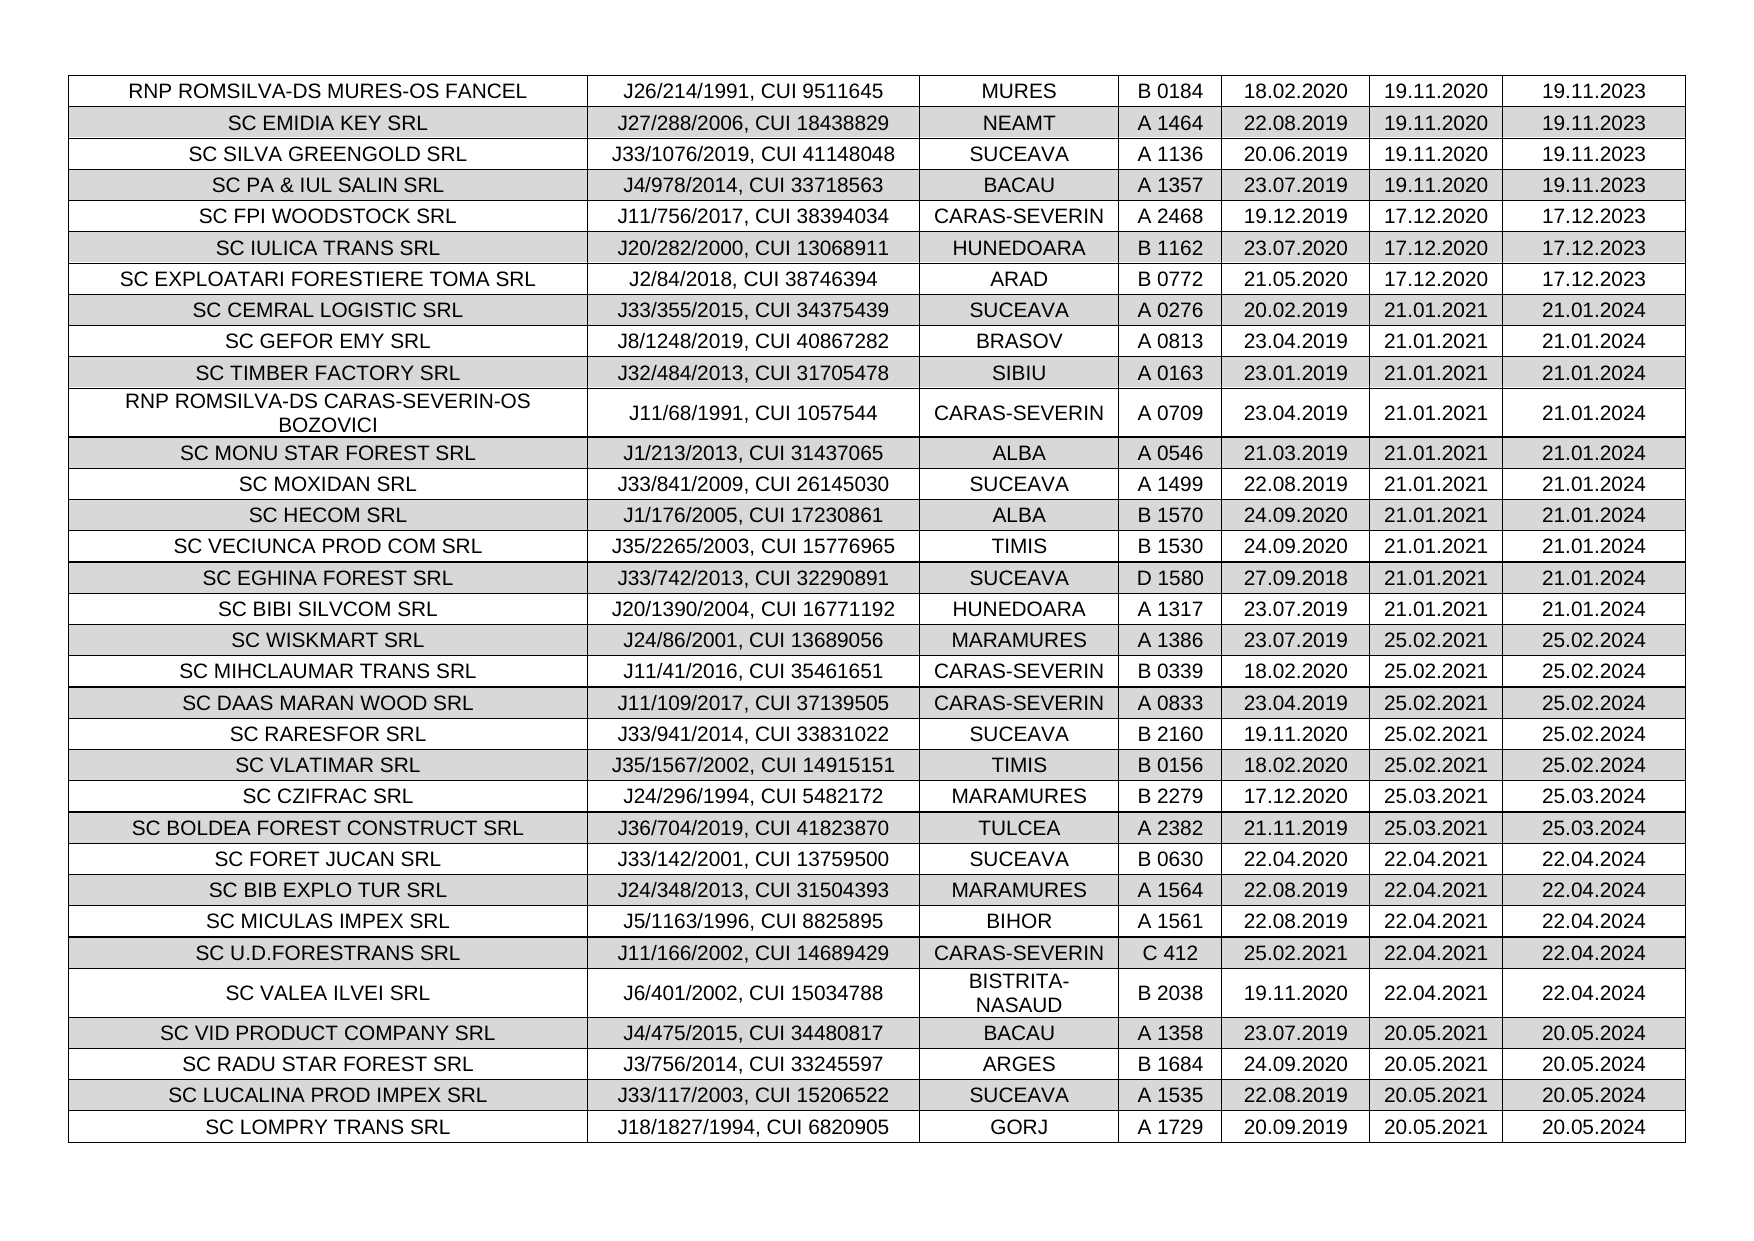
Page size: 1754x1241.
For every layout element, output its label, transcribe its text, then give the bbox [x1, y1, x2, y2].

table_cell 20.05.2021 [1370, 1111, 1502, 1142]
table_cell A 1317 [1119, 594, 1221, 624]
table_cell A 1564 [1119, 875, 1221, 905]
table_cell 25.02.2021 [1370, 625, 1502, 655]
table_cell 20.05.2024 [1503, 1111, 1685, 1142]
table_cell 21.01.2021 [1370, 594, 1502, 624]
table_cell J26/214/1991, CUI 9511645 [588, 76, 919, 106]
table_cell 21.01.2021 [1370, 563, 1502, 593]
table_cell D 1580 [1119, 563, 1221, 593]
table_cell J24/296/1994, CUI 5482172 [588, 781, 919, 811]
table_cell 25.02.2021 [1370, 719, 1502, 749]
table_cell 18.02.2020 [1222, 750, 1369, 780]
table_cell J2/84/2018, CUI 38746394 [588, 264, 919, 294]
table_cell SC FPI WOODSTOCK SRL [69, 201, 587, 231]
table_cell 21.01.2021 [1370, 531, 1502, 561]
table_cell B 1684 [1119, 1049, 1221, 1079]
table_cell 21.01.2021 [1370, 326, 1502, 356]
table_cell 19.11.2020 [1222, 969, 1369, 1017]
table_cell 25.03.2024 [1503, 813, 1685, 843]
table_cell J8/1248/2019, CUI 40867282 [588, 326, 919, 356]
table_cell B 0630 [1119, 844, 1221, 874]
table_cell 22.04.2021 [1370, 969, 1502, 1017]
table_cell MARAMURES [920, 625, 1118, 655]
table_cell 22.04.2021 [1370, 844, 1502, 874]
table_cell SC EMIDIA KEY SRL [69, 107, 587, 137]
table_cell 24.09.2020 [1222, 500, 1369, 530]
table_cell 22.08.2019 [1222, 906, 1369, 936]
table_cell 21.01.2024 [1503, 295, 1685, 325]
table_cell ALBA [920, 438, 1118, 468]
table_cell 21.01.2021 [1370, 438, 1502, 468]
table_cell 19.11.2020 [1222, 719, 1369, 749]
table_cell 17.12.2023 [1503, 264, 1685, 294]
table_cell MARAMURES [920, 875, 1118, 905]
table_cell 17.12.2023 [1503, 232, 1685, 262]
table_cell 21.11.2019 [1222, 813, 1369, 843]
table_cell SC BOLDEA FOREST CONSTRUCT SRL [69, 813, 587, 843]
table_cell 23.04.2019 [1222, 326, 1369, 356]
table_cell 23.07.2019 [1222, 1018, 1369, 1048]
table_cell SUCEAVA [920, 719, 1118, 749]
table_cell 23.04.2019 [1222, 389, 1369, 436]
table_cell 25.02.2024 [1503, 688, 1685, 718]
table_cell 25.03.2021 [1370, 781, 1502, 811]
table_cell 24.09.2020 [1222, 531, 1369, 561]
table_cell SC VALEA ILVEI SRL [69, 969, 587, 1017]
table_cell TIMIS [920, 750, 1118, 780]
table_cell 20.05.2021 [1370, 1049, 1502, 1079]
table_cell 22.04.2024 [1503, 906, 1685, 936]
table_cell 22.08.2019 [1222, 1080, 1369, 1110]
table_cell 20.06.2019 [1222, 139, 1369, 169]
table_cell J24/348/2013, CUI 31504393 [588, 875, 919, 905]
table_cell 19.11.2020 [1370, 139, 1502, 169]
table_cell 19.11.2020 [1370, 107, 1502, 137]
table_cell A 1358 [1119, 1018, 1221, 1048]
table_cell J11/166/2002, CUI 14689429 [588, 938, 919, 968]
table_cell SC SILVA GREENGOLD SRL [69, 139, 587, 169]
table_cell 17.12.2020 [1370, 201, 1502, 231]
table_cell 24.09.2020 [1222, 1049, 1369, 1079]
table_cell 18.02.2020 [1222, 76, 1369, 106]
table_cell SC U.D.FORESTRANS SRL [69, 938, 587, 968]
table_cell 25.02.2021 [1370, 688, 1502, 718]
table_cell 21.01.2024 [1503, 326, 1685, 356]
table_cell 21.01.2021 [1370, 357, 1502, 387]
table_cell B 0184 [1119, 76, 1221, 106]
table_cell 19.11.2023 [1503, 107, 1685, 137]
table_cell J33/142/2001, CUI 13759500 [588, 844, 919, 874]
table_cell A 1729 [1119, 1111, 1221, 1142]
table_cell B 0772 [1119, 264, 1221, 294]
table_cell J6/401/2002, CUI 15034788 [588, 969, 919, 1017]
table_cell 25.02.2024 [1503, 750, 1685, 780]
table_cell J35/2265/2003, CUI 15776965 [588, 531, 919, 561]
table_cell CARAS-SEVERIN [920, 938, 1118, 968]
table_cell 20.05.2024 [1503, 1018, 1685, 1048]
table_cell 20.09.2019 [1222, 1111, 1369, 1142]
table_cell J27/288/2006, CUI 18438829 [588, 107, 919, 137]
table_cell J1/213/2013, CUI 31437065 [588, 438, 919, 468]
table_cell 22.08.2019 [1222, 875, 1369, 905]
table_cell A 1136 [1119, 139, 1221, 169]
table_cell 21.01.2021 [1370, 469, 1502, 499]
table_cell 20.02.2019 [1222, 295, 1369, 325]
table_cell 17.12.2020 [1222, 781, 1369, 811]
table_cell 23.07.2020 [1222, 232, 1369, 262]
table_cell BACAU [920, 1018, 1118, 1048]
table_cell ALBA [920, 500, 1118, 530]
table_cell 18.02.2020 [1222, 656, 1369, 686]
table_cell SC GEFOR EMY SRL [69, 326, 587, 356]
table_cell SC BIB EXPLO TUR SRL [69, 875, 587, 905]
table_cell NEAMT [920, 107, 1118, 137]
table_cell J4/978/2014, CUI 33718563 [588, 170, 919, 200]
table_cell SC WISKMART SRL [69, 625, 587, 655]
table_cell 20.05.2024 [1503, 1049, 1685, 1079]
table_cell SC CEMRAL LOGISTIC SRL [69, 295, 587, 325]
table_cell SC VECIUNCA PROD COM SRL [69, 531, 587, 561]
table_cell 19.11.2020 [1370, 170, 1502, 200]
table_cell 22.04.2024 [1503, 938, 1685, 968]
table_cell A 1386 [1119, 625, 1221, 655]
table_cell 21.01.2024 [1503, 438, 1685, 468]
table_cell 21.01.2024 [1503, 357, 1685, 387]
table_cell J20/282/2000, CUI 13068911 [588, 232, 919, 262]
table_cell SC RADU STAR FOREST SRL [69, 1049, 587, 1079]
table_cell B 2038 [1119, 969, 1221, 1017]
table_cell J20/1390/2004, CUI 16771192 [588, 594, 919, 624]
table_cell 19.12.2019 [1222, 201, 1369, 231]
table_cell MURES [920, 76, 1118, 106]
table_cell CARAS-SEVERIN [920, 201, 1118, 231]
table_cell 17.12.2020 [1370, 264, 1502, 294]
table_cell A 0813 [1119, 326, 1221, 356]
table_cell 25.02.2024 [1503, 719, 1685, 749]
table_cell C 412 [1119, 938, 1221, 968]
table_cell SC HECOM SRL [69, 500, 587, 530]
table_cell HUNEDOARA [920, 594, 1118, 624]
table_cell SC FORET JUCAN SRL [69, 844, 587, 874]
table_cell TIMIS [920, 531, 1118, 561]
table_cell J36/704/2019, CUI 41823870 [588, 813, 919, 843]
table_cell SUCEAVA [920, 469, 1118, 499]
table_cell B 1530 [1119, 531, 1221, 561]
table_cell GORJ [920, 1111, 1118, 1142]
table_cell BACAU [920, 170, 1118, 200]
table_cell J3/756/2014, CUI 33245597 [588, 1049, 919, 1079]
table_cell B 1162 [1119, 232, 1221, 262]
table_cell B 0156 [1119, 750, 1221, 780]
table_cell 20.05.2021 [1370, 1018, 1502, 1048]
table_cell J11/109/2017, CUI 37139505 [588, 688, 919, 718]
table_cell SUCEAVA [920, 844, 1118, 874]
table_cell A 0276 [1119, 295, 1221, 325]
table_cell 21.01.2024 [1503, 594, 1685, 624]
table_cell 25.03.2024 [1503, 781, 1685, 811]
table_cell 21.01.2024 [1503, 500, 1685, 530]
table_cell 17.12.2020 [1370, 232, 1502, 262]
table_cell 23.07.2019 [1222, 625, 1369, 655]
table_cell A 0546 [1119, 438, 1221, 468]
table_cell BIHOR [920, 906, 1118, 936]
table_cell A 0833 [1119, 688, 1221, 718]
table_cell 23.04.2019 [1222, 688, 1369, 718]
table_cell 21.01.2021 [1370, 295, 1502, 325]
table_cell B 2160 [1119, 719, 1221, 749]
table_cell J5/1163/1996, CUI 8825895 [588, 906, 919, 936]
table_cell SC MONU STAR FOREST SRL [69, 438, 587, 468]
table_cell 27.09.2018 [1222, 563, 1369, 593]
table_cell CARAS-SEVERIN [920, 389, 1118, 436]
table_cell A 1357 [1119, 170, 1221, 200]
table_cell J33/117/2003, CUI 15206522 [588, 1080, 919, 1110]
table_cell ARAD [920, 264, 1118, 294]
table_cell SC LOMPRY TRANS SRL [69, 1111, 587, 1142]
table_cell SC LUCALINA PROD IMPEX SRL [69, 1080, 587, 1110]
table_cell 21.01.2024 [1503, 469, 1685, 499]
table_cell SUCEAVA [920, 295, 1118, 325]
table_cell 25.02.2021 [1222, 938, 1369, 968]
table_cell J33/355/2015, CUI 34375439 [588, 295, 919, 325]
table_cell 25.02.2024 [1503, 656, 1685, 686]
table_cell J33/1076/2019, CUI 41148048 [588, 139, 919, 169]
table_cell 21.01.2021 [1370, 389, 1502, 436]
table_cell J11/756/2017, CUI 38394034 [588, 201, 919, 231]
table_cell 19.11.2020 [1370, 76, 1502, 106]
table_cell SC BIBI SILVCOM SRL [69, 594, 587, 624]
table_cell SC CZIFRAC SRL [69, 781, 587, 811]
table_cell A 1535 [1119, 1080, 1221, 1110]
table_cell 23.01.2019 [1222, 357, 1369, 387]
table_cell J4/475/2015, CUI 34480817 [588, 1018, 919, 1048]
table_cell 21.03.2019 [1222, 438, 1369, 468]
table_cell 21.05.2020 [1222, 264, 1369, 294]
table_cell A 2468 [1119, 201, 1221, 231]
table_cell 19.11.2023 [1503, 170, 1685, 200]
table_cell A 0163 [1119, 357, 1221, 387]
table_cell 22.04.2021 [1370, 875, 1502, 905]
table_cell ARGES [920, 1049, 1118, 1079]
table_cell SC MICULAS IMPEX SRL [69, 906, 587, 936]
table_cell B 2279 [1119, 781, 1221, 811]
table_cell 22.04.2020 [1222, 844, 1369, 874]
table_cell SC TIMBER FACTORY SRL [69, 357, 587, 387]
table_cell SUCEAVA [920, 563, 1118, 593]
table_cell 22.04.2021 [1370, 906, 1502, 936]
table_cell A 1499 [1119, 469, 1221, 499]
table_cell 23.07.2019 [1222, 594, 1369, 624]
table_cell J35/1567/2002, CUI 14915151 [588, 750, 919, 780]
table_cell MARAMURES [920, 781, 1118, 811]
table_cell SUCEAVA [920, 1080, 1118, 1110]
table_cell SUCEAVA [920, 139, 1118, 169]
table_cell 21.01.2024 [1503, 563, 1685, 593]
table_cell SC EXPLOATARI FORESTIERE TOMA SRL [69, 264, 587, 294]
table_cell SC VLATIMAR SRL [69, 750, 587, 780]
table_cell 21.01.2021 [1370, 500, 1502, 530]
table_cell J32/484/2013, CUI 31705478 [588, 357, 919, 387]
table_cell J18/1827/1994, CUI 6820905 [588, 1111, 919, 1142]
table_cell 25.02.2024 [1503, 625, 1685, 655]
table_cell 22.08.2019 [1222, 107, 1369, 137]
table_cell J33/941/2014, CUI 33831022 [588, 719, 919, 749]
table_cell SC MIHCLAUMAR TRANS SRL [69, 656, 587, 686]
table_cell HUNEDOARA [920, 232, 1118, 262]
table_cell SC IULICA TRANS SRL [69, 232, 587, 262]
table_cell SC DAAS MARAN WOOD SRL [69, 688, 587, 718]
table_cell CARAS-SEVERIN [920, 688, 1118, 718]
table_cell 21.01.2024 [1503, 389, 1685, 436]
table_cell SC PA & IUL SALIN SRL [69, 170, 587, 200]
table_cell 20.05.2021 [1370, 1080, 1502, 1110]
table_cell 19.11.2023 [1503, 76, 1685, 106]
table_cell A 2382 [1119, 813, 1221, 843]
table_cell BRASOV [920, 326, 1118, 356]
table_cell 17.12.2023 [1503, 201, 1685, 231]
table_cell 22.04.2024 [1503, 969, 1685, 1017]
table_cell 25.02.2021 [1370, 750, 1502, 780]
table_cell A 1464 [1119, 107, 1221, 137]
table_cell 19.11.2023 [1503, 139, 1685, 169]
table_cell SIBIU [920, 357, 1118, 387]
table_cell 22.04.2024 [1503, 875, 1685, 905]
table_cell J11/68/1991, CUI 1057544 [588, 389, 919, 436]
table_cell 22.04.2024 [1503, 844, 1685, 874]
table_cell SC MOXIDAN SRL [69, 469, 587, 499]
table_cell 25.03.2021 [1370, 813, 1502, 843]
table_cell SC VID PRODUCT COMPANY SRL [69, 1018, 587, 1048]
table_cell RNP ROMSILVA-DS CARAS-SEVERIN-OS BOZOVICI [69, 389, 587, 436]
table_cell J33/841/2009, CUI 26145030 [588, 469, 919, 499]
table_cell J33/742/2013, CUI 32290891 [588, 563, 919, 593]
table_cell 23.07.2019 [1222, 170, 1369, 200]
table_cell A 1561 [1119, 906, 1221, 936]
table_cell 25.02.2021 [1370, 656, 1502, 686]
table_cell CARAS-SEVERIN [920, 656, 1118, 686]
table_cell BISTRITA-NASAUD [920, 969, 1118, 1017]
table_cell J11/41/2016, CUI 35461651 [588, 656, 919, 686]
table_cell RNP ROMSILVA-DS MURES-OS FANCEL [69, 76, 587, 106]
table_cell B 1570 [1119, 500, 1221, 530]
table_cell J24/86/2001, CUI 13689056 [588, 625, 919, 655]
table_cell SC RARESFOR SRL [69, 719, 587, 749]
table_cell B 0339 [1119, 656, 1221, 686]
table_cell SC EGHINA FOREST SRL [69, 563, 587, 593]
table_cell 22.08.2019 [1222, 469, 1369, 499]
table_cell J1/176/2005, CUI 17230861 [588, 500, 919, 530]
table_cell 20.05.2024 [1503, 1080, 1685, 1110]
table_cell 22.04.2021 [1370, 938, 1502, 968]
table_cell 21.01.2024 [1503, 531, 1685, 561]
table_cell A 0709 [1119, 389, 1221, 436]
table_cell TULCEA [920, 813, 1118, 843]
